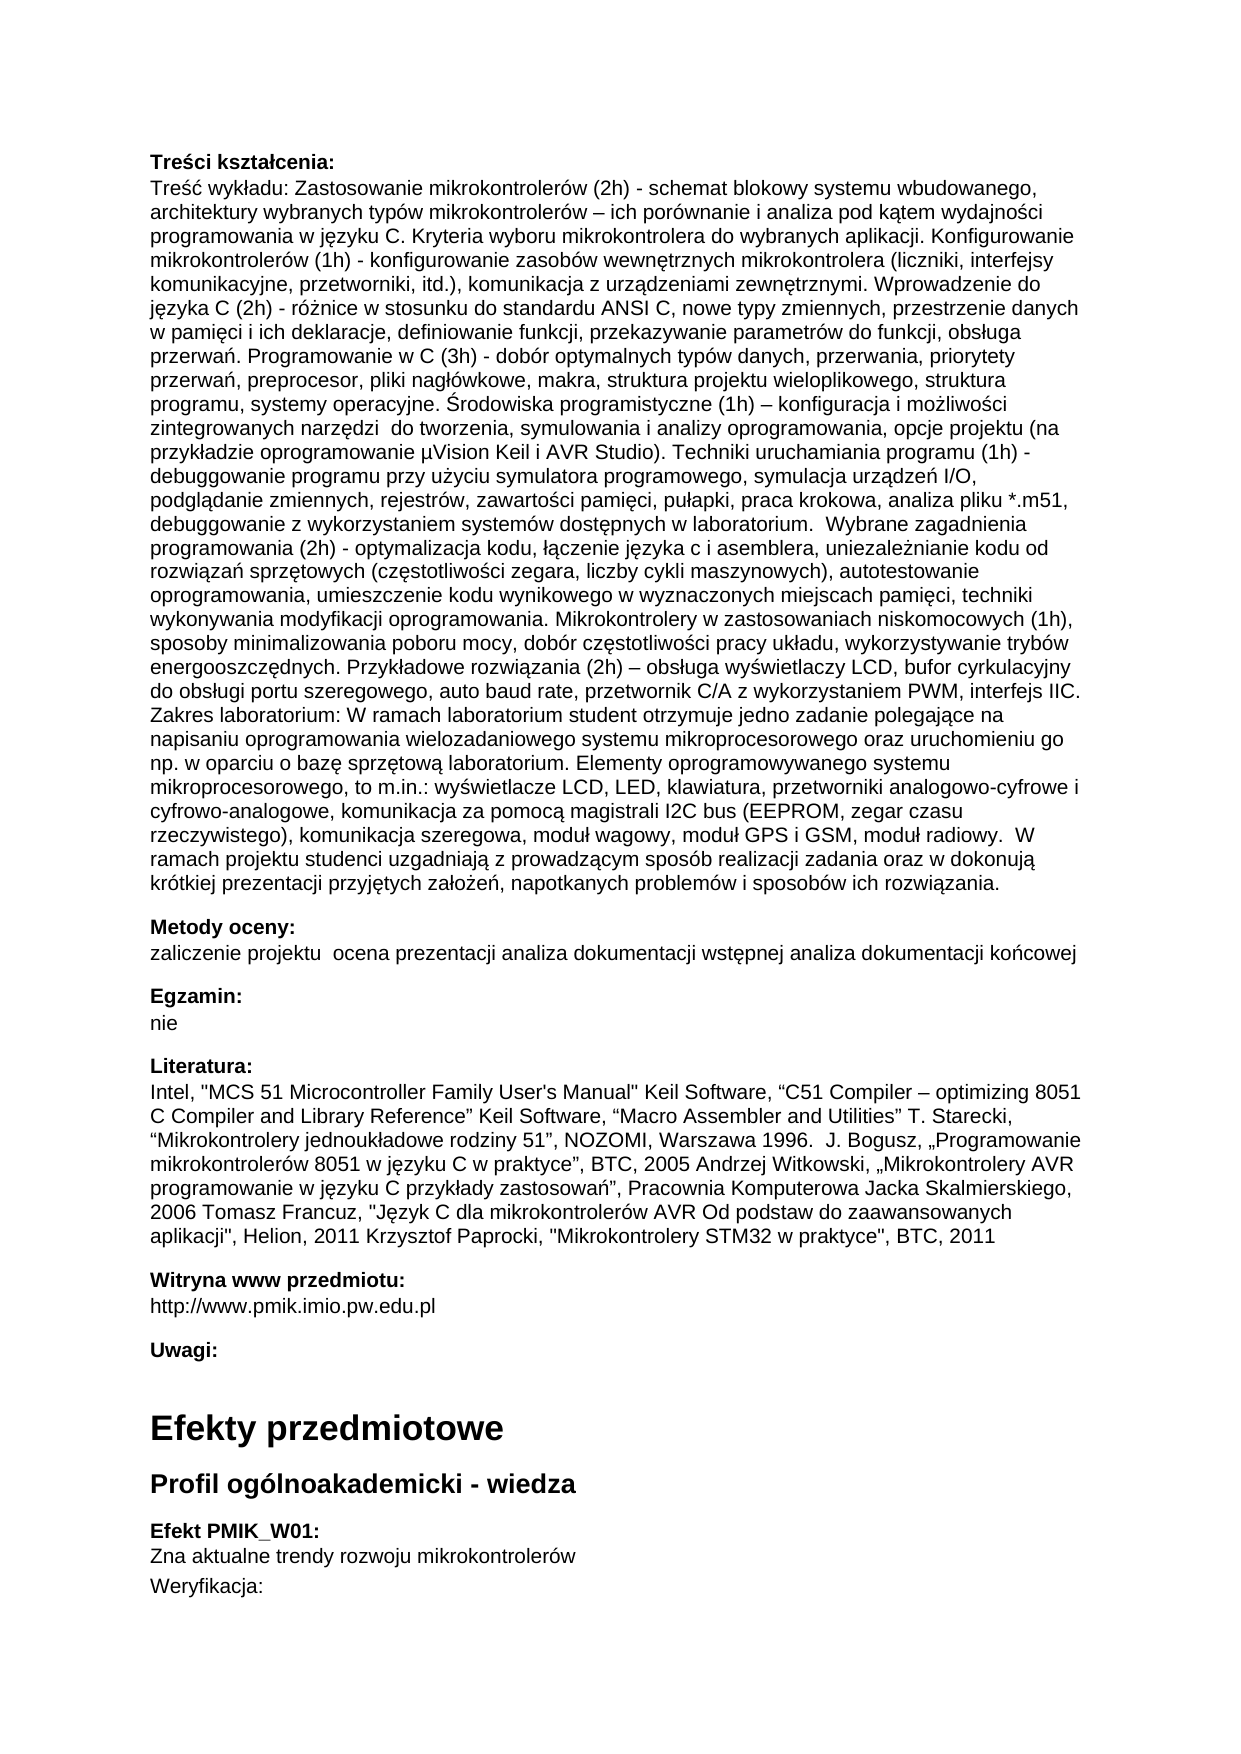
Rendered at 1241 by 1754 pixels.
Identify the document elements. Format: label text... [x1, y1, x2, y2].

text Witryna www przedmiotu: [150, 1268, 1090, 1292]
text Metody oceny: [150, 914, 1090, 938]
text Treści kształcenia: [150, 150, 1090, 174]
text Zna aktualne trendy rozwoju mikrokontrolerów [150, 1544, 1090, 1568]
text Intel, "MCS 51 Microcontroller Family User's Manual" Keil Software, “C51 Compiler – optimizing 8051 C Compiler and Library Reference” Keil Software, “Macro Assembler and Utilities” T. Starecki, “Mikrokontrolery jednoukładowe rodziny 51”, NOZOMI, Warszawa 1996. J. Bogusz, „Programowanie mikrokontrolerów 8051 w języku C w praktyce”, BTC, 2005 Andrzej Witkowski, „Mikrokontrolery AVR programowanie w języku C przykłady zastosowań”, Pracownia Komputerowa Jacka Skalmierskiego, 2006 Tomasz Francuz, "Język C dla mikrokontrolerów AVR Od podstaw do zaawansowanych aplikacji", Helion, 2011 Krzysztof Paprocki, "Mikrokontrolery STM32 w praktyce", BTC, 2011 [150, 1080, 1090, 1248]
text Literatura: [150, 1054, 1090, 1078]
text zaliczenie projektu ocena prezentacji analiza dokumentacji wstępnej analiza dokumentacji końcowej [150, 941, 1090, 964]
text Efekt PMIK_W01: [150, 1519, 1090, 1543]
text Uwagi: [150, 1337, 1090, 1361]
subtitle Profil ogólnoakademicki - wiedza [150, 1468, 1090, 1499]
subtitle Efekty przedmiotowe [150, 1407, 1090, 1448]
text Egzamin: [150, 984, 1090, 1008]
text nie [150, 1010, 1090, 1034]
text http://www.pmik.imio.pw.edu.pl [150, 1294, 1090, 1318]
text Weryfikacja: [150, 1574, 1090, 1598]
text Treść wykładu: Zastosowanie mikrokontrolerów (2h) - schemat blokowy systemu wbudowanego, architektury wybranych typów mikrokontrolerów – ich porównanie i analiza pod kątem wydajności programowania w języku C. Kryteria wyboru mikrokontrolera do wybranych aplikacji. Konfigurowanie mikrokontrolerów (1h) - konfigurowanie zasobów wewnętrznych mikrokontrolera (liczniki, interfejsy komunikacyjne, przetworniki, itd.), komunikacja z urządzeniami zewnętrznymi. Wprowadzenie do języka C (2h) - różnice w stosunku do standardu ANSI C, nowe typy zmiennych, przestrzenie danych w pamięci i ich deklaracje, definiowanie funkcji, przekazywanie parametrów do funkcji, obsługa przerwań. Programowanie w C (3h) - dobór optymalnych typów danych, przerwania, priorytety przerwań, preprocesor, pliki nagłówkowe, makra, struktura projektu wieloplikowego, struktura programu, systemy operacyjne. Środowiska programistyczne (1h) – konfiguracja i możliwości zintegrowanych narzędzi do tworzenia, symulowania i analizy oprogramowania, opcje projektu (na przykładzie oprogramowanie µVision Keil i AVR Studio). Techniki uruchamiania programu (1h) - debuggowanie programu przy użyciu symulatora programowego, symulacja urządzeń I/O, podglądanie zmiennych, rejestrów, zawartości pamięci, pułapki, praca krokowa, analiza pliku *.m51, debuggowanie z wykorzystaniem systemów dostępnych w laboratorium. Wybrane zagadnienia programowania (2h) - optymalizacja kodu, łączenie języka c i asemblera, uniezależnianie kodu od rozwiązań sprzętowych (częstotliwości zegara, liczby cykli maszynowych), autotestowanie oprogramowania, umieszczenie kodu wynikowego w wyznaczonych miejscach pamięci, techniki wykonywania modyfikacji oprogramowania. Mikrokontrolery w zastosowaniach niskomocowych (1h), sposoby minimalizowania poboru mocy, dobór częstotliwości pracy układu, wykorzystywanie trybów energooszczędnych. Przykładowe rozwiązania (2h) – obsługa wyświetlaczy LCD, bufor cyrkulacyjny do obsługi portu szeregowego, auto baud rate, przetwornik C/A z wykorzystaniem PWM, interfejs IIC. Zakres laboratorium: W ramach laboratorium student otrzymuje jedno zadanie polegające na napisaniu oprogramowania wielozadaniowego systemu mikroprocesorowego oraz uruchomieniu go np. w oparciu o bazę sprzętową laboratorium. Elementy oprogramowywanego systemu mikroprocesorowego, to m.in.: wyświetlacze LCD, LED, klawiatura, przetworniki analogowo-cyfrowe i cyfrowo-analogowe, komunikacja za pomocą magistrali I2C bus (EEPROM, zegar czasu rzeczywistego), komunikacja szeregowa, moduł wagowy, moduł GPS i GSM, moduł radiowy. W ramach projektu studenci uzgadniają z prowadzącym sposób realizacji zadania oraz w dokonują krótkiej prezentacji przyjętych założeń, napotkanych problemów i sposobów ich rozwiązania. [150, 176, 1090, 895]
